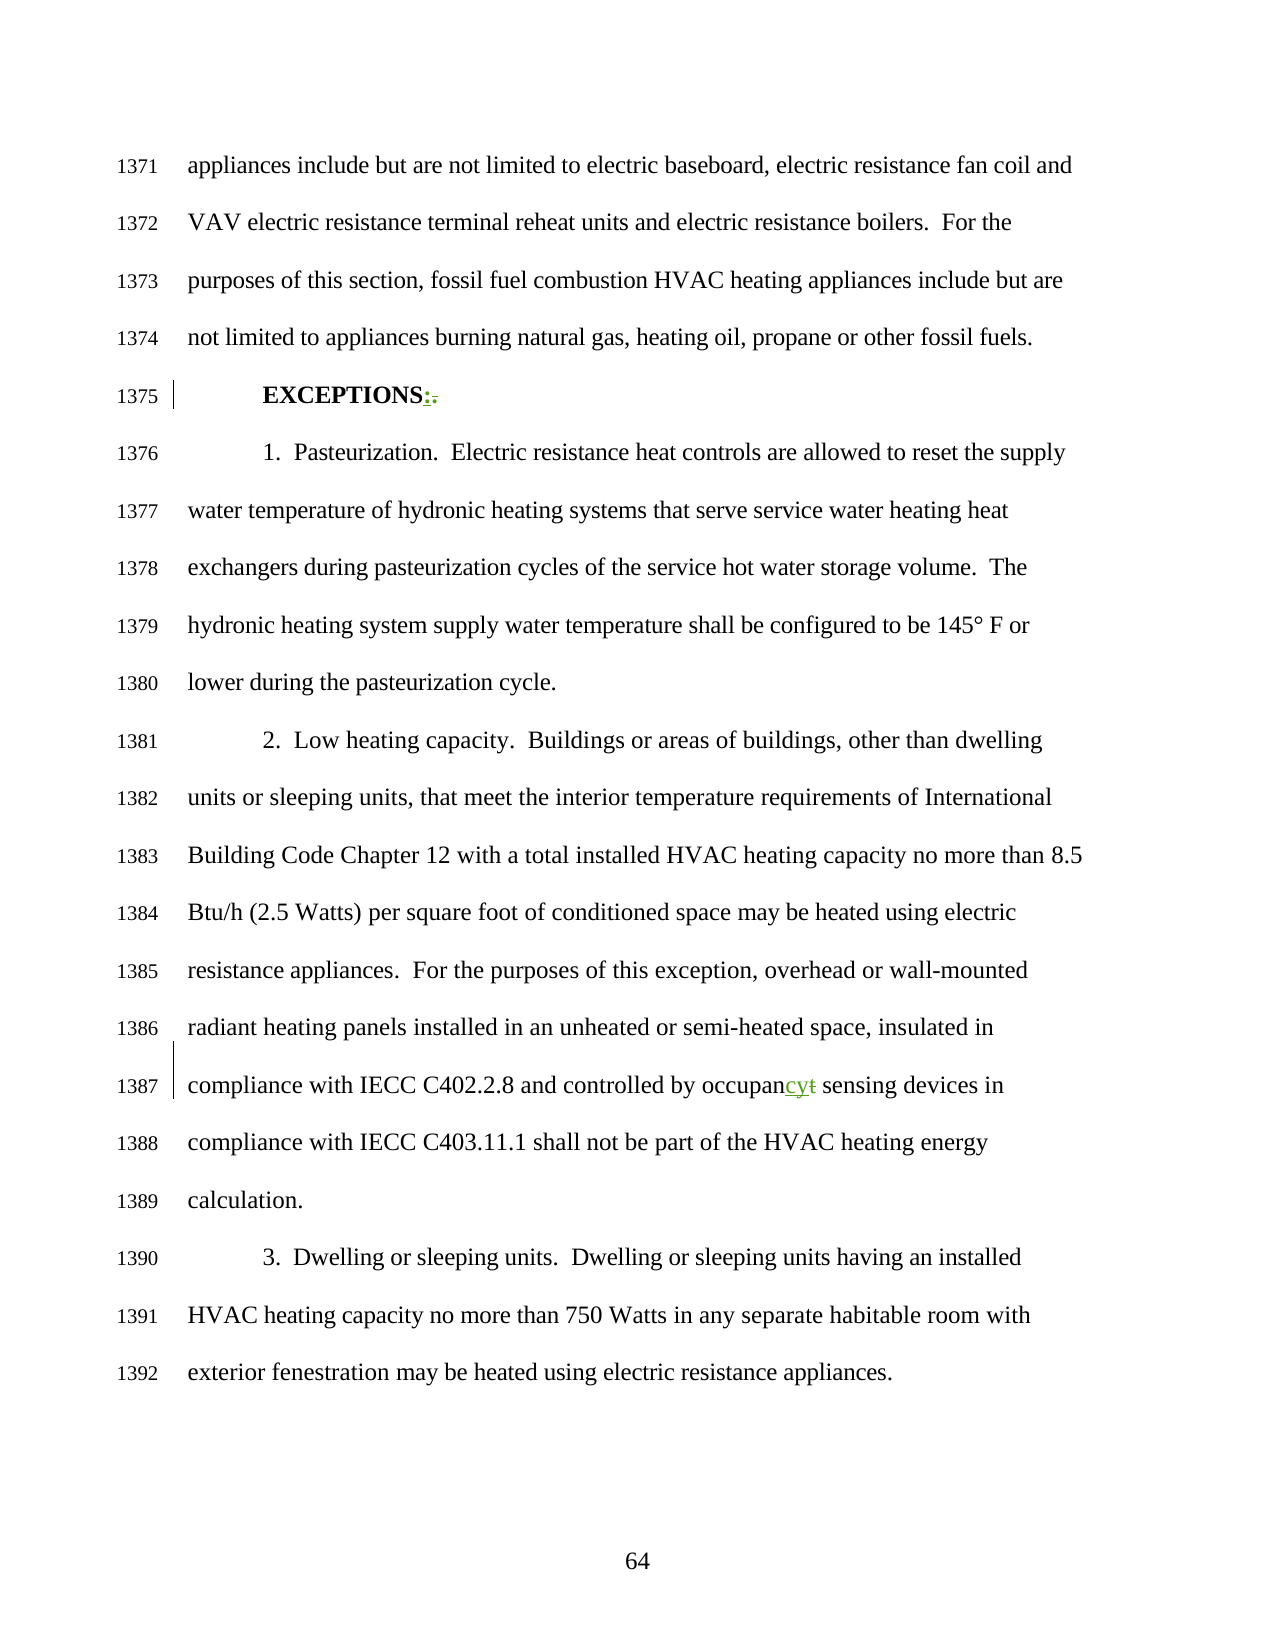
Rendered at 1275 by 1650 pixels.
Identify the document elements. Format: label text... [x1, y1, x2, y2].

text 2. Low heating capacity. Buildings or areas of buildings, other than dwelling units or sleeping units, that meet the interior temperature requirements of International Building Code Chapter 12 with a total installed HVAC heating capacity no more than 8.5 Btu/h (2.5 Watts) per square foot of conditioned space may be heated using electric resistance appliances. For the purposes of this exception, overhead or wall-mounted radiant heating panels installed in an unheated or semi-heated space, insulated in compliance with IECC C402.2.8 and controlled by occupan sensing devices in compliance with IECC C403.11.1 shall not be part of the HVAC heating energy calculation. [187, 725, 1087, 1214]
text EXCEPTIONS [187, 380, 1087, 409]
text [187, 150, 1087, 351]
text 3. Dwelling or sleeping units. Dwelling or sleeping units having an installed HVAC heating capacity no more than 750 Watts in any separate habitable room with exterior fenestration may be heated using electric resistance appliances. [187, 1242, 1087, 1386]
text 1. Pasteurization. Electric resistance heat controls are allowed to reset the supply water temperature of hydronic heating systems that serve service water heating heat exchangers during pasteurization cycles of the service hot water storage volume. The hydronic heating system supply water temperature shall be configured to be 145° F or lower during the pasteurization cycle. [187, 437, 1087, 696]
